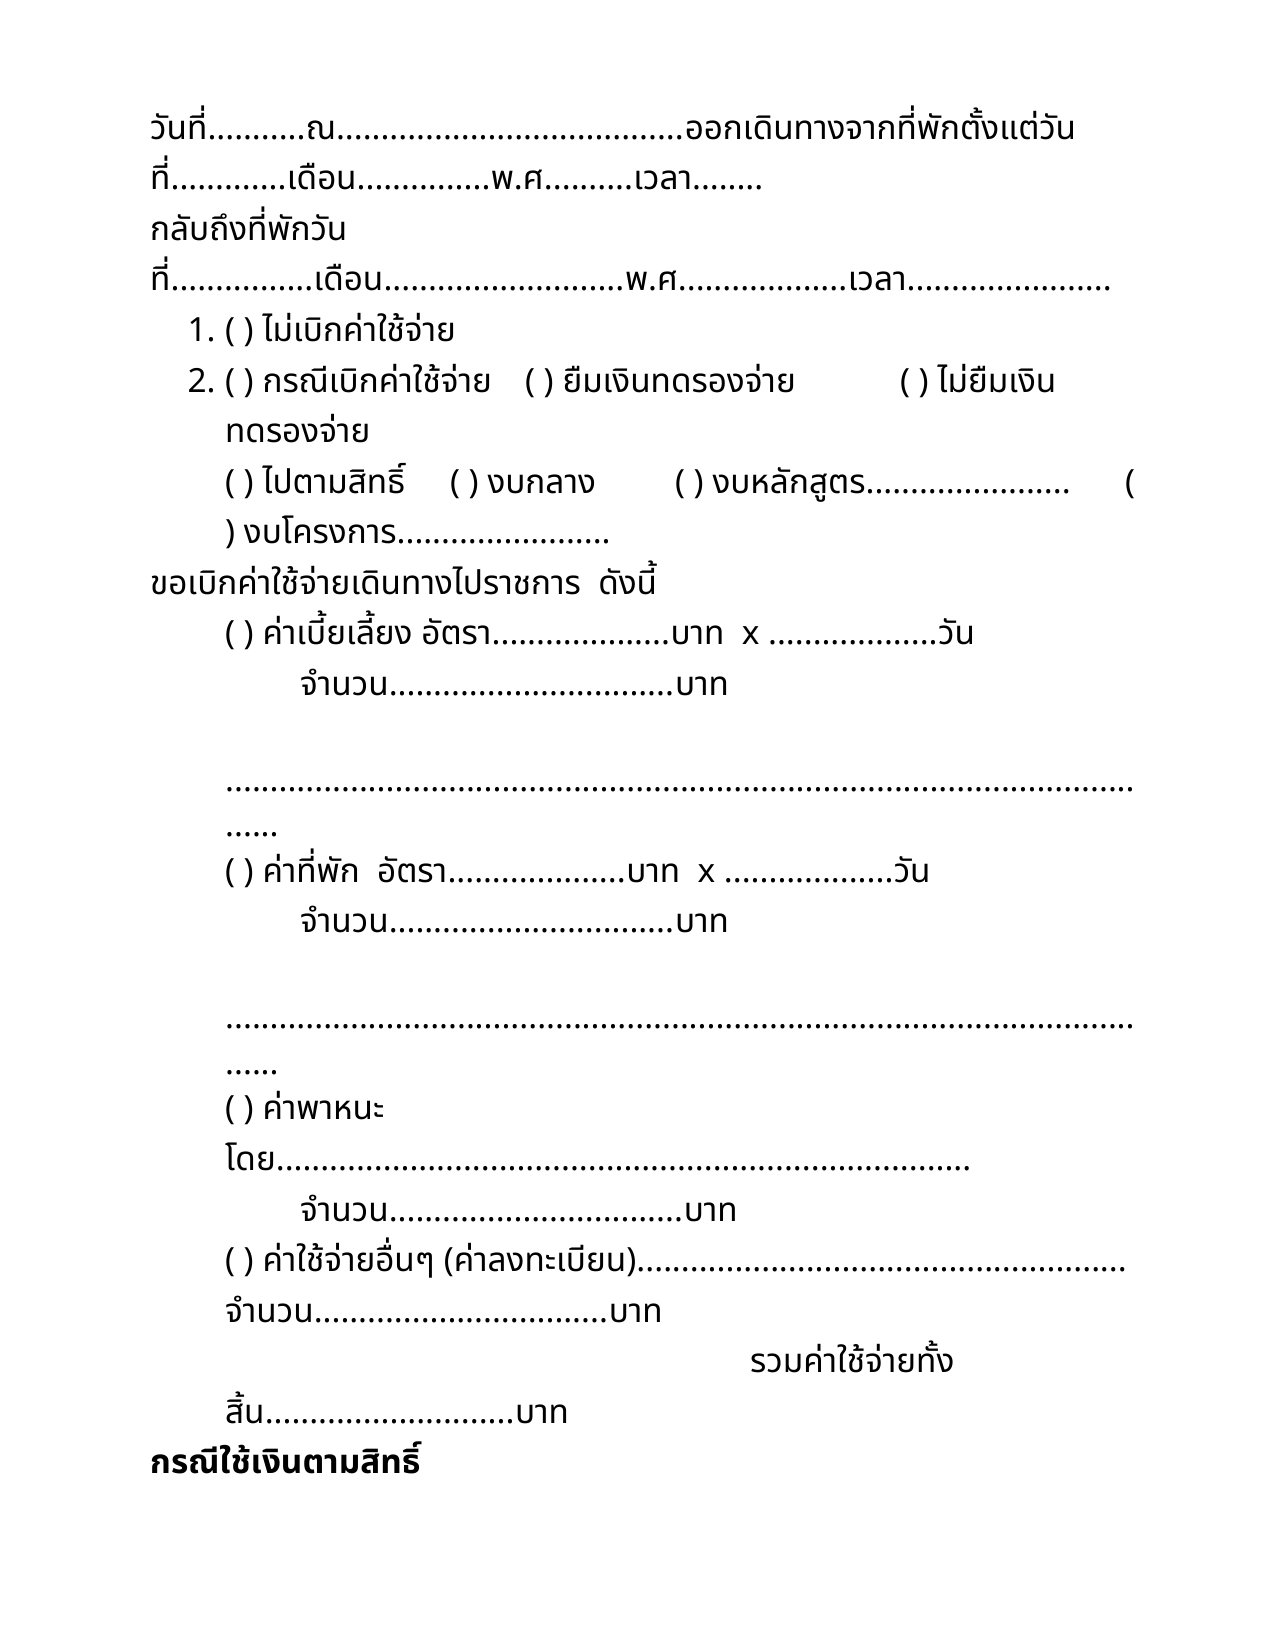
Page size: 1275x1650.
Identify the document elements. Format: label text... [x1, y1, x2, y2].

text ( ) ไปตามสิทธิ์ ( ) งบกลาง ( ) งบหลักสูตร....................... ( ) งบโครงการ........................ [225, 457, 1137, 559]
text วันที่...........ณ.......................................ออกเดินทางจากที่พักตั้งแต่วันที่.............เดือน...............พ.ศ..........เวลา........ [150, 103, 1137, 205]
text กลับถึงที่พักวันที่................เดือน...........................พ.ศ...................เวลา....................... [150, 205, 1137, 306]
text ............................................................................................................ [150, 710, 1137, 847]
text กรณีใช้เงินตามสิทธิ์ [150, 1438, 1137, 1489]
text ขอเบิกค่าใช้จ่ายเดินทางไปราชการ ดังนี้ [150, 559, 1137, 609]
text ( ) ค่าที่พัก อัตรา....................บาท x ...................วัน จำนวน................................บาท [150, 847, 1137, 948]
text ( ) ค่าพาหนะ โดย.............................................................................. จำนวน.................................บาท [150, 1084, 1137, 1236]
text ............................................................................................................ [150, 948, 1137, 1084]
text รวมค่าใช้จ่ายทั้งสิ้น............................บาท [150, 1337, 1137, 1438]
text ( ) ค่าเบี้ยเลี้ยง อัตรา....................บาท x ...................วัน จำนวน................................บาท [150, 609, 1137, 710]
list ( ) กรณีเบิกค่าใช้จ่าย ( ) ยืมเงินทดรองจ่าย ( ) ไม่ยืมเงินทดรองจ่าย [187, 356, 1137, 457]
list ( ) ไม่เบิกค่าใช้จ่าย [187, 306, 1137, 356]
text ( ) ค่าใช้จ่ายอื่นๆ (ค่าลงทะเบียน)....................................................... จำนวน.................................บาท [150, 1236, 1137, 1337]
